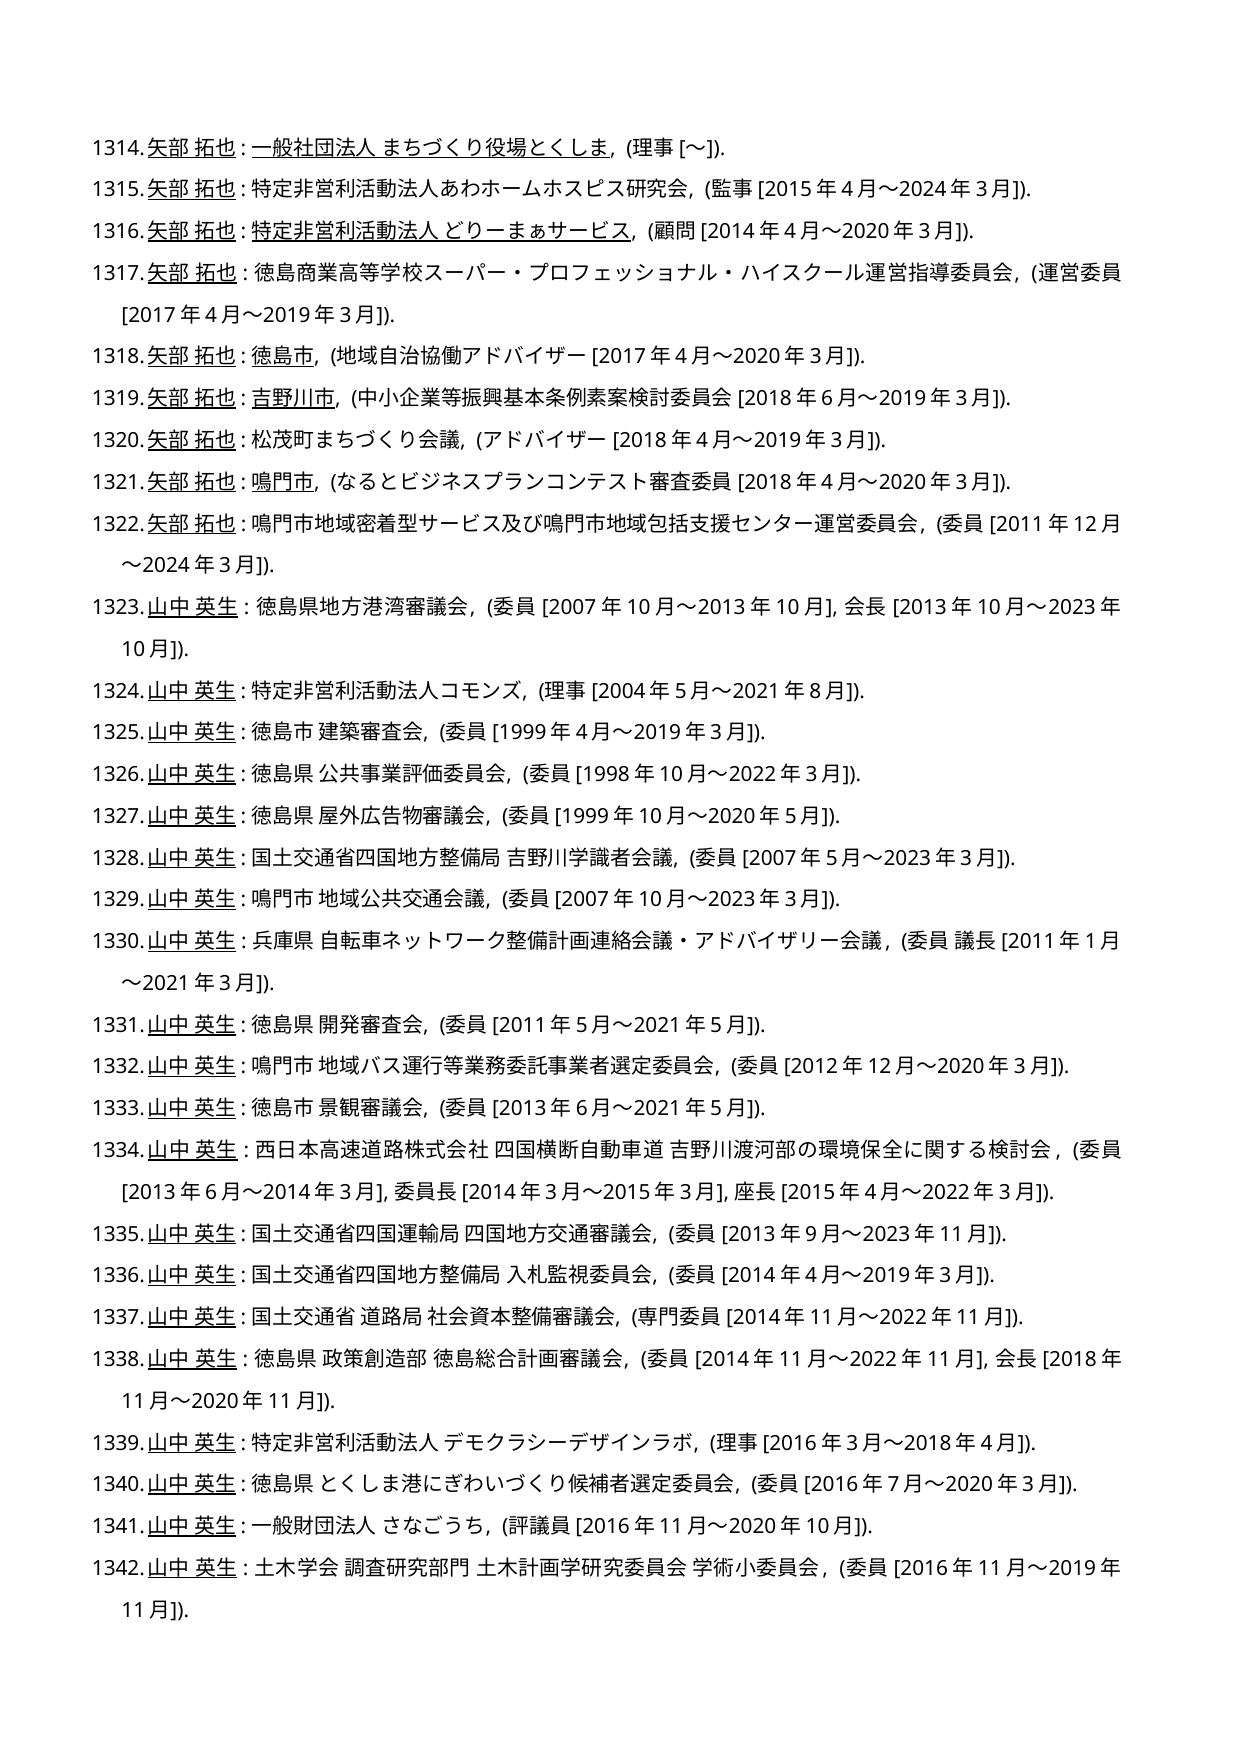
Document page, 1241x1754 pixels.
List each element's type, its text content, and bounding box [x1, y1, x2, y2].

list 山中 英生 : 徳島県 公共事業評価委員会, (委員 [1998年10月〜2022年3月]). [92, 752, 1122, 793]
list 山中 英生 : 鳴門市 地域バス運行等業務委託事業者選定委員会, (委員 [2012年12月〜2020年3月]). [92, 1044, 1122, 1086]
list 山中 英生 : 徳島県 政策創造部 徳島総合計画審議会, (委員 [2014年11月〜2022年11月], 会長 [2018年11月〜2020年11月]). [92, 1336, 1122, 1420]
list 山中 英生 : 徳島県地方港湾審議会, (委員 [2007年10月〜2013年10月], 会長 [2013年10月〜2023年10月]). [92, 584, 1122, 668]
list 山中 英生 : 徳島県 とくしま港にぎわいづくり候補者選定委員会, (委員 [2016年7月〜2020年3月]). [92, 1462, 1122, 1503]
list 山中 英生 : 一般財団法人 さなごうち, (評議員 [2016年11月〜2020年10月]). [92, 1503, 1122, 1545]
list 山中 英生 : 国土交通省 道路局 社会資本整備審議会, (専門委員 [2014年11月〜2022年11月]). [92, 1295, 1122, 1336]
list 山中 英生 : 国土交通省四国運輸局 四国地方交通審議会, (委員 [2013年9月〜2023年11月]). [92, 1211, 1122, 1253]
list 山中 英生 : 西日本高速道路株式会社 四国横断自動車道 吉野川渡河部の環境保全に関する検討会, (委員 [2013年6月〜2014年3月], 委員長 [2014年3月〜2015年3月], 座長 [2015年4月〜2022年3月]). [92, 1128, 1122, 1211]
list 矢部 拓也 : 一般社団法人 まちづくり役場とくしま, (理事 [〜]). [92, 125, 1122, 167]
list 矢部 拓也 : 吉野川市, (中小企業等振興基本条例素案検討委員会 [2018年6月〜2019年3月]). [92, 376, 1122, 417]
list 矢部 拓也 : 徳島商業高等学校スーパー・プロフェッショナル・ハイスクール運営指導委員会, (運営委員 [2017年4月〜2019年3月]). [92, 250, 1122, 334]
list 山中 英生 : 鳴門市 地域公共交通会議, (委員 [2007年10月〜2023年3月]). [92, 877, 1122, 919]
list 山中 英生 : 徳島県 開発審査会, (委員 [2011年5月〜2021年5月]). [92, 1002, 1122, 1044]
list 矢部 拓也 : 徳島市, (地域自治協働アドバイザー [2017年4月〜2020年3月]). [92, 334, 1122, 376]
list 矢部 拓也 : 鳴門市, (なるとビジネスプランコンテスト審査委員 [2018年4月〜2020年3月]). [92, 459, 1122, 501]
list 山中 英生 : 特定非営利活動法人コモンズ, (理事 [2004年5月〜2021年8月]). [92, 668, 1122, 710]
list 矢部 拓也 : 松茂町まちづくり会議, (アドバイザー [2018年4月〜2019年3月]). [92, 417, 1122, 459]
list 山中 英生 : 特定非営利活動法人 デモクラシーデザインラボ, (理事 [2016年3月〜2018年4月]). [92, 1420, 1122, 1462]
list 山中 英生 : 国土交通省四国地方整備局 入札監視委員会, (委員 [2014年4月〜2019年3月]). [92, 1253, 1122, 1295]
list 山中 英生 : 国土交通省四国地方整備局 吉野川学識者会議, (委員 [2007年5月〜2023年3月]). [92, 835, 1122, 877]
list 矢部 拓也 : 鳴門市地域密着型サービス及び鳴門市地域包括支援センター運営委員会, (委員 [2011年12月〜2024年3月]). [92, 501, 1122, 584]
list 山中 英生 : 徳島市 景観審議会, (委員 [2013年6月〜2021年5月]). [92, 1086, 1122, 1128]
list 矢部 拓也 : 特定非営利活動法人 どりーまぁサービス, (顧問 [2014年4月〜2020年3月]). [92, 209, 1122, 250]
list 山中 英生 : 土木学会 調査研究部門 土木計画学研究委員会 学術小委員会, (委員 [2016年11月〜2019年11月]). [92, 1545, 1122, 1629]
list 山中 英生 : 徳島市 建築審査会, (委員 [1999年4月〜2019年3月]). [92, 710, 1122, 752]
list 山中 英生 : 徳島県 屋外広告物審議会, (委員 [1999年10月〜2020年5月]). [92, 793, 1122, 835]
list 矢部 拓也 : 特定非営利活動法人あわホームホスピス研究会, (監事 [2015年4月〜2024年3月]). [92, 167, 1122, 209]
list 山中 英生 : 兵庫県 自転車ネットワーク整備計画連絡会議・アドバイザリー会議, (委員 議長 [2011年1月〜2021年3月]). [92, 919, 1122, 1002]
